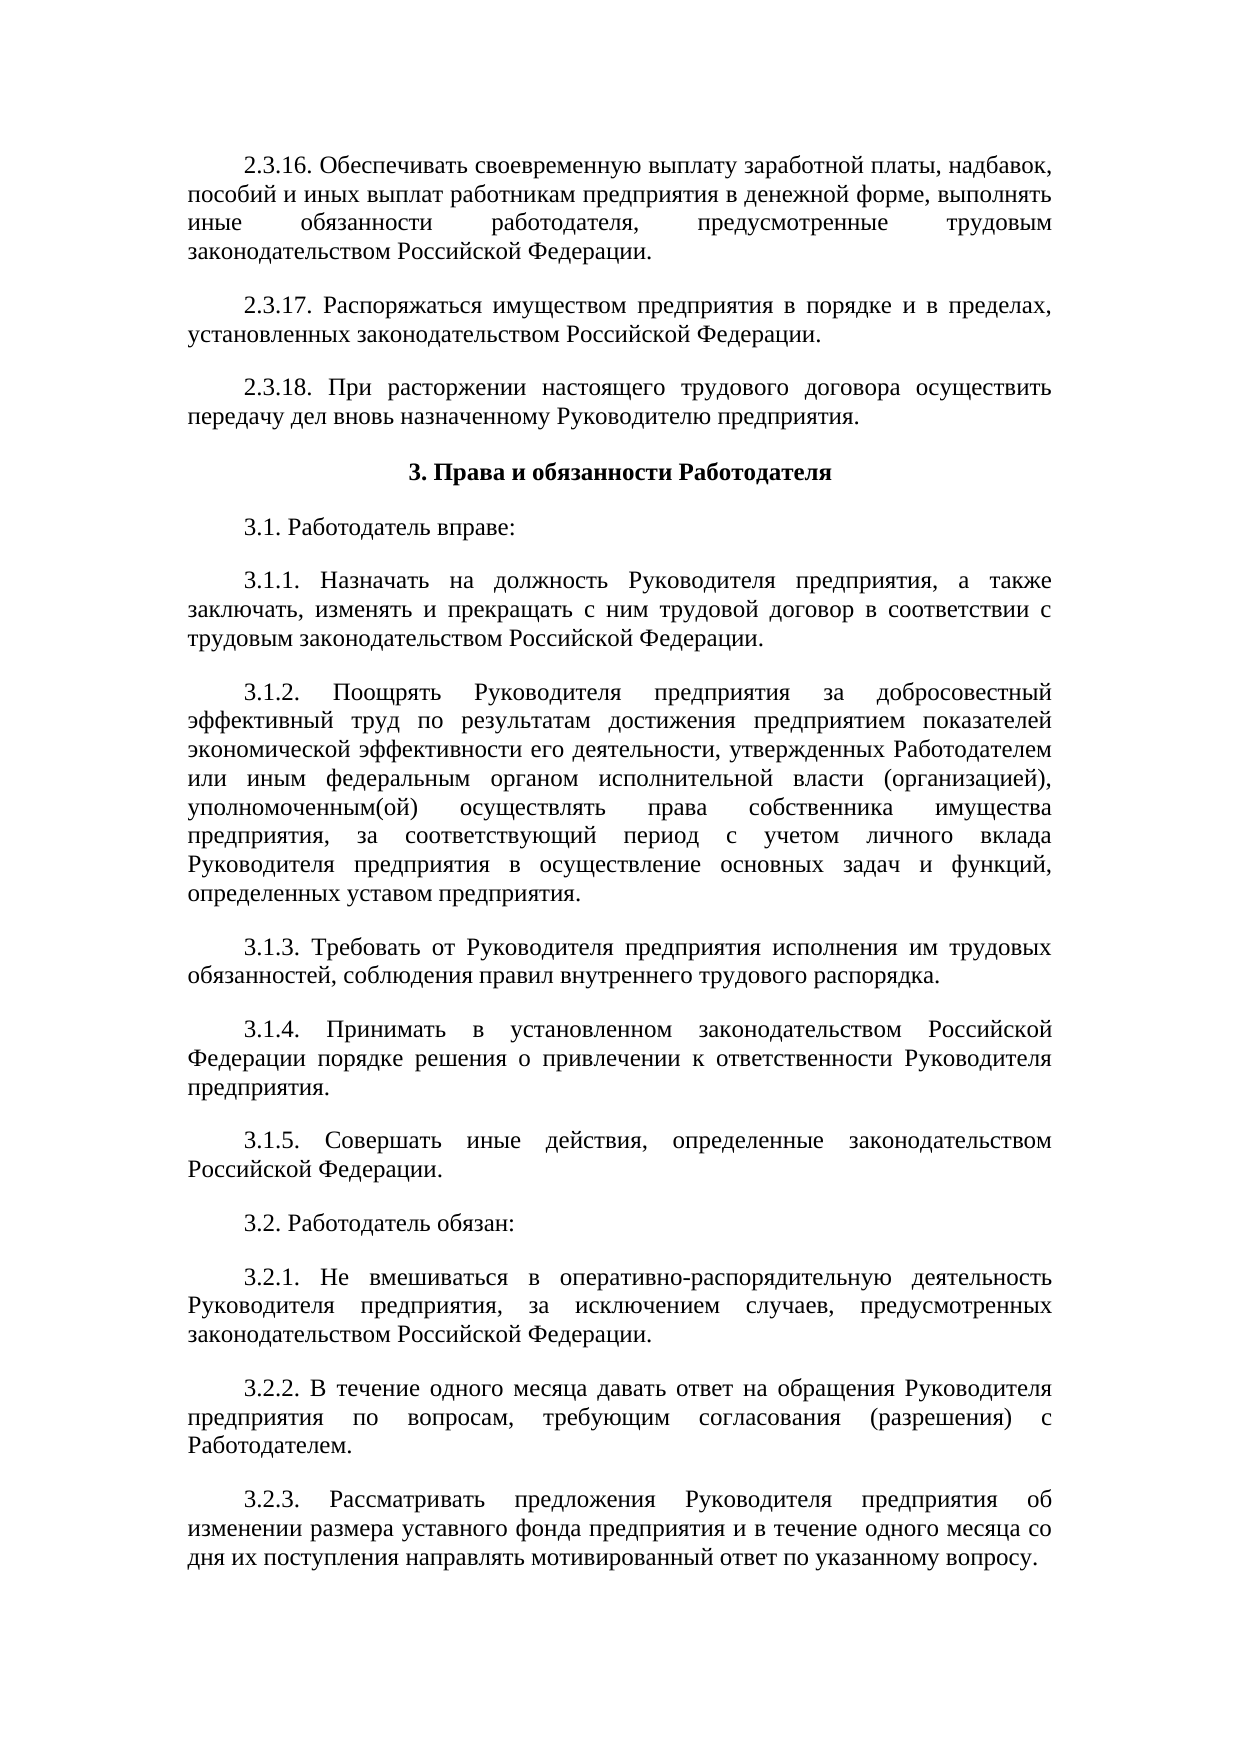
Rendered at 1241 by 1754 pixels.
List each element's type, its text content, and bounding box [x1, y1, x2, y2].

text 3.1.5. Совершать иные действия, определенные законодательством Российской Федерации. [187, 1126, 1053, 1183]
text 3.1.2. Поощрять Руководителя предприятия за добросовестный эффективный труд по результатам достижения предприятием показателей экономической эффективности его деятельности, утвержденных Работодателем или иным федеральным органом исполнительной власти (организацией), уполномоченным(ой) осуществлять права собственника имущества предприятия, за соответствующий период с учетом личного вклада Руководителя предприятия в осуществление основных задач и функций, определенных уставом предприятия. [187, 677, 1053, 907]
text 3. Права и обязанности Работодателя [187, 457, 1053, 485]
text 2.3.18. При расторжении настоящего трудового договора осуществить передачу дел вновь назначенному Руководителю предприятия. [187, 372, 1053, 430]
text 3.2. Работодатель обязан: [187, 1208, 1053, 1237]
text 3.2.2. В течение одного месяца давать ответ на обращения Руководителя предприятия по вопросам, требующим согласования (разрешения) с Работодателем. [187, 1373, 1053, 1459]
text 3.1.4. Принимать в установленном законодательством Российской Федерации порядке решения о привлечении к ответственности Руководителя предприятия. [187, 1014, 1053, 1101]
text 2.3.17. Распоряжаться имуществом предприятия в порядке и в пределах, установленных законодательством Российской Федерации. [187, 290, 1053, 347]
text 2.3.16. Обеспечивать своевременную выплату заработной платы, надбавок, пособий и иных выплат работникам предприятия в денежной форме, выполнять иные обязанности работодателя, предусмотренные трудовым законодательством Российской Федерации. [187, 150, 1053, 265]
text 3.2.3. Рассматривать предложения Руководителя предприятия об изменении размера уставного фонда предприятия и в течение одного месяца со дня их поступления направлять мотивированный ответ по указанному вопросу. [187, 1484, 1053, 1571]
text 3.1.3. Требовать от Руководителя предприятия исполнения им трудовых обязанностей, соблюдения правил внутреннего трудового распорядка. [187, 932, 1053, 989]
text 3.2.1. Не вмешиваться в оперативно-распорядительную деятельность Руководителя предприятия, за исключением случаев, предусмотренных законодательством Российской Федерации. [187, 1262, 1053, 1348]
text 3.1. Работодатель вправе: [187, 512, 1053, 541]
text 3.1.1. Назначать на должность Руководителя предприятия, а также заключать, изменять и прекращать с ним трудовой договор в соответствии с трудовым законодательством Российской Федерации. [187, 566, 1053, 652]
